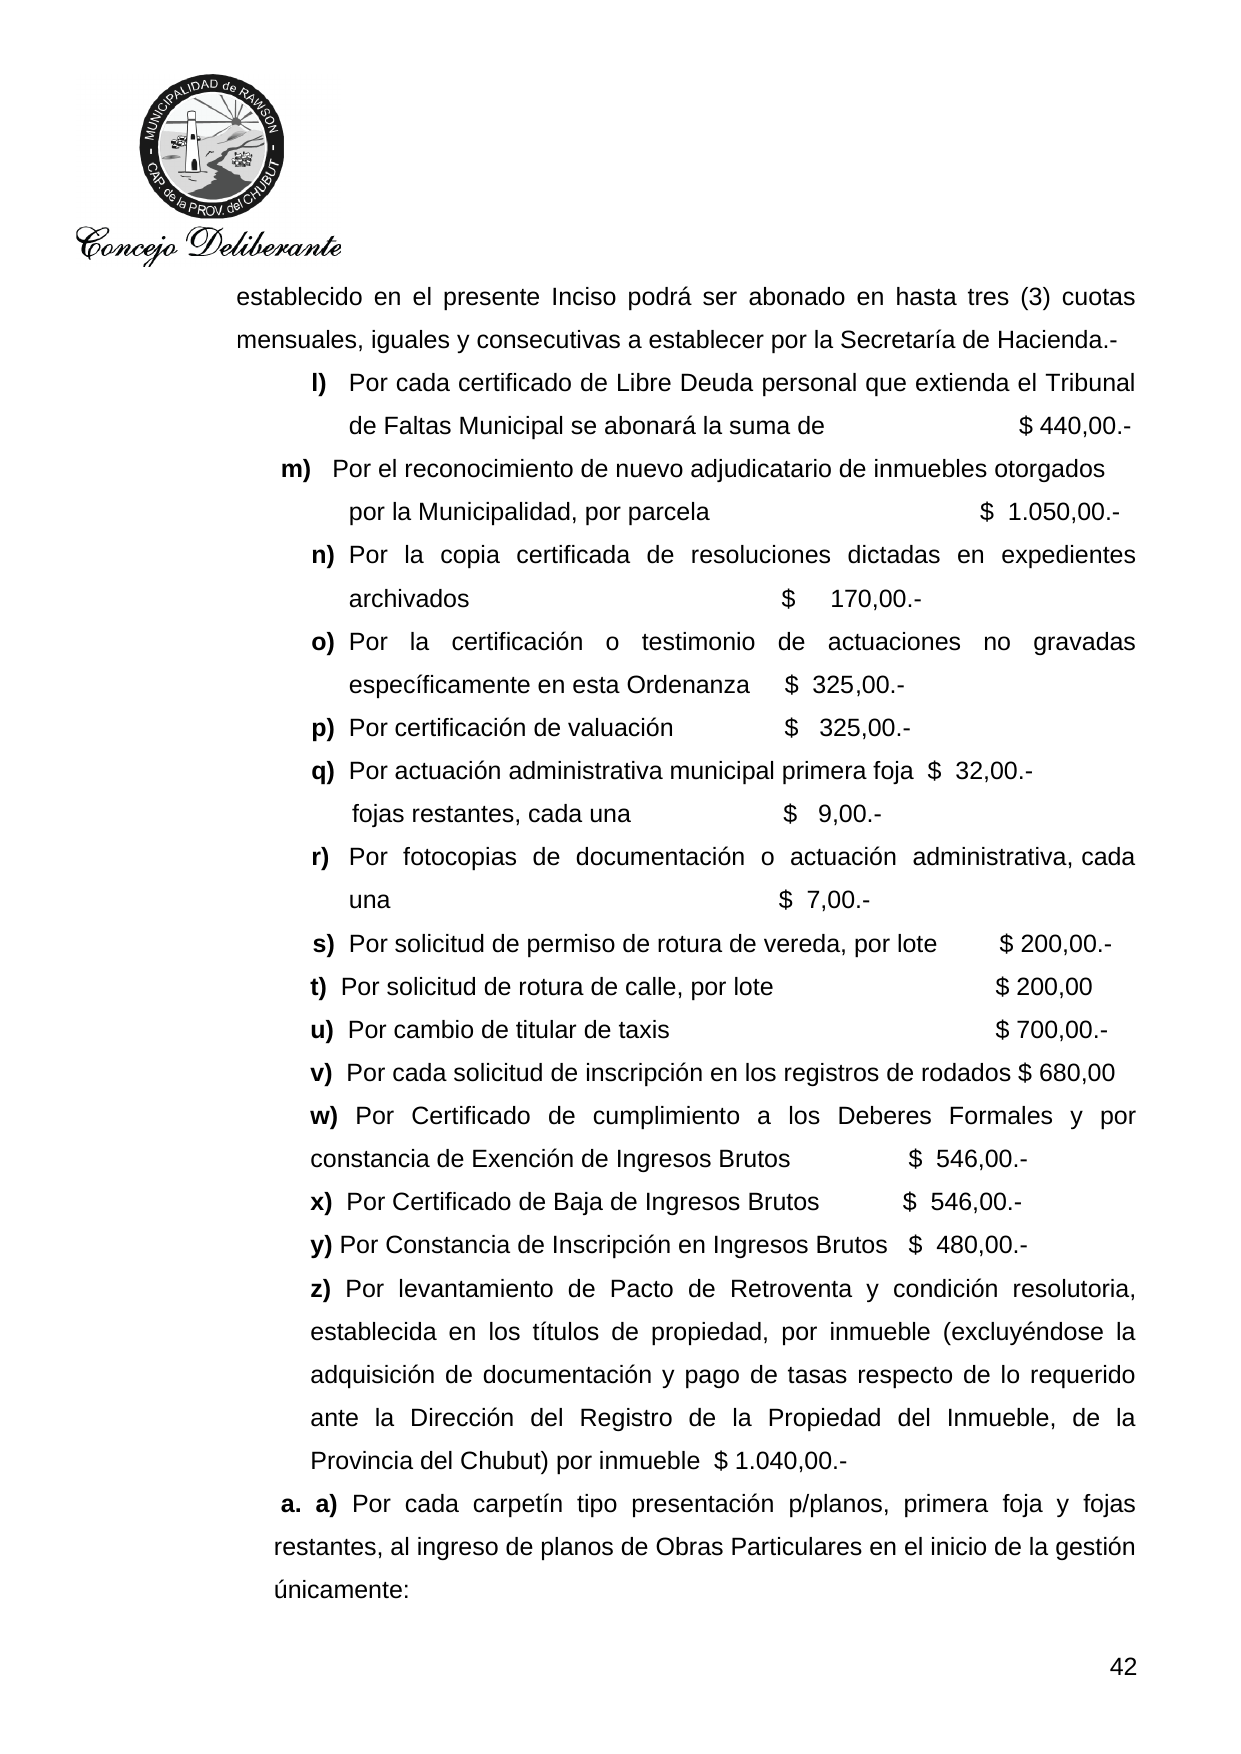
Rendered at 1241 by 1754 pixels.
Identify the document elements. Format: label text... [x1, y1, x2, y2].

text w) Por Certificado de cumplimiento a los Deberes Formales y por constancia de Exención de Ingresos Brutos $ 546,00.- [310, 1101, 1137, 1173]
text x) Por Certificado de Baja de Ingresos Brutos $ 546,00.- [310, 1187, 1137, 1216]
text por la Municipalidad, por parcela $ 1.050,00.- [349, 497, 1137, 526]
text y) Por Constancia de Inscripción en Ingresos Brutos $ 480,00.- [310, 1231, 1137, 1259]
text s) Por solicitud de permiso de rotura de vereda, por lote $ 200,00.- [236, 929, 1137, 957]
list Por actuación administrativa municipal primera foja $ 32,00.- [311, 756, 1137, 785]
text t) Por solicitud de rotura de calle, por lote $ 200,00 [310, 972, 1137, 1001]
list Por cada certificado de Libre Deuda personal que extienda el Tribunal de Faltas Municipal se abonará la suma de $ 440,00.- [311, 368, 1137, 440]
text m) Por el reconocimiento de nuevo adjudicatario de inmuebles otorgados [236, 454, 1137, 483]
list Por la certificación o testimonio de actuaciones no gravadas específicamente en esta Ordenanza $ 325,00.- [311, 627, 1137, 699]
list Por fotocopias de documentación o actuación administrativa, cada una $ 7,00.- [311, 842, 1137, 914]
text v) Por cada solicitud de inscripción en los registros de rodados $ 680,00 [310, 1058, 1137, 1087]
text z) Por levantamiento de Pacto de Retroventa y condición resolutoria, establecida en los títulos de propiedad, por inmueble (excluyéndose la adquisición de documentación y pago de tasas respecto de lo requerido ante la Dirección del Registro de la Propiedad del Inmueble, de la Provincia del Chubut) por inmueble $ 1.040,00.- [310, 1274, 1137, 1475]
list Por la copia certificada de resoluciones dictadas en expedientes archivados $ 170,00.- [311, 541, 1137, 612]
picture [75, 74, 341, 265]
text fojas restantes, cada una $ 9,00.- [310, 799, 1137, 828]
text u) Por cambio de titular de taxis $ 700,00.- [310, 1015, 1137, 1044]
list Por certificación de valuación $ 325,00.- [311, 713, 1137, 742]
text a. a) Por cada carpetín tipo presentación p/planos, primera foja y fojas restantes, al ingreso de planos de Obras Particulares en el inicio de la gestión únicamente: [274, 1489, 1137, 1604]
